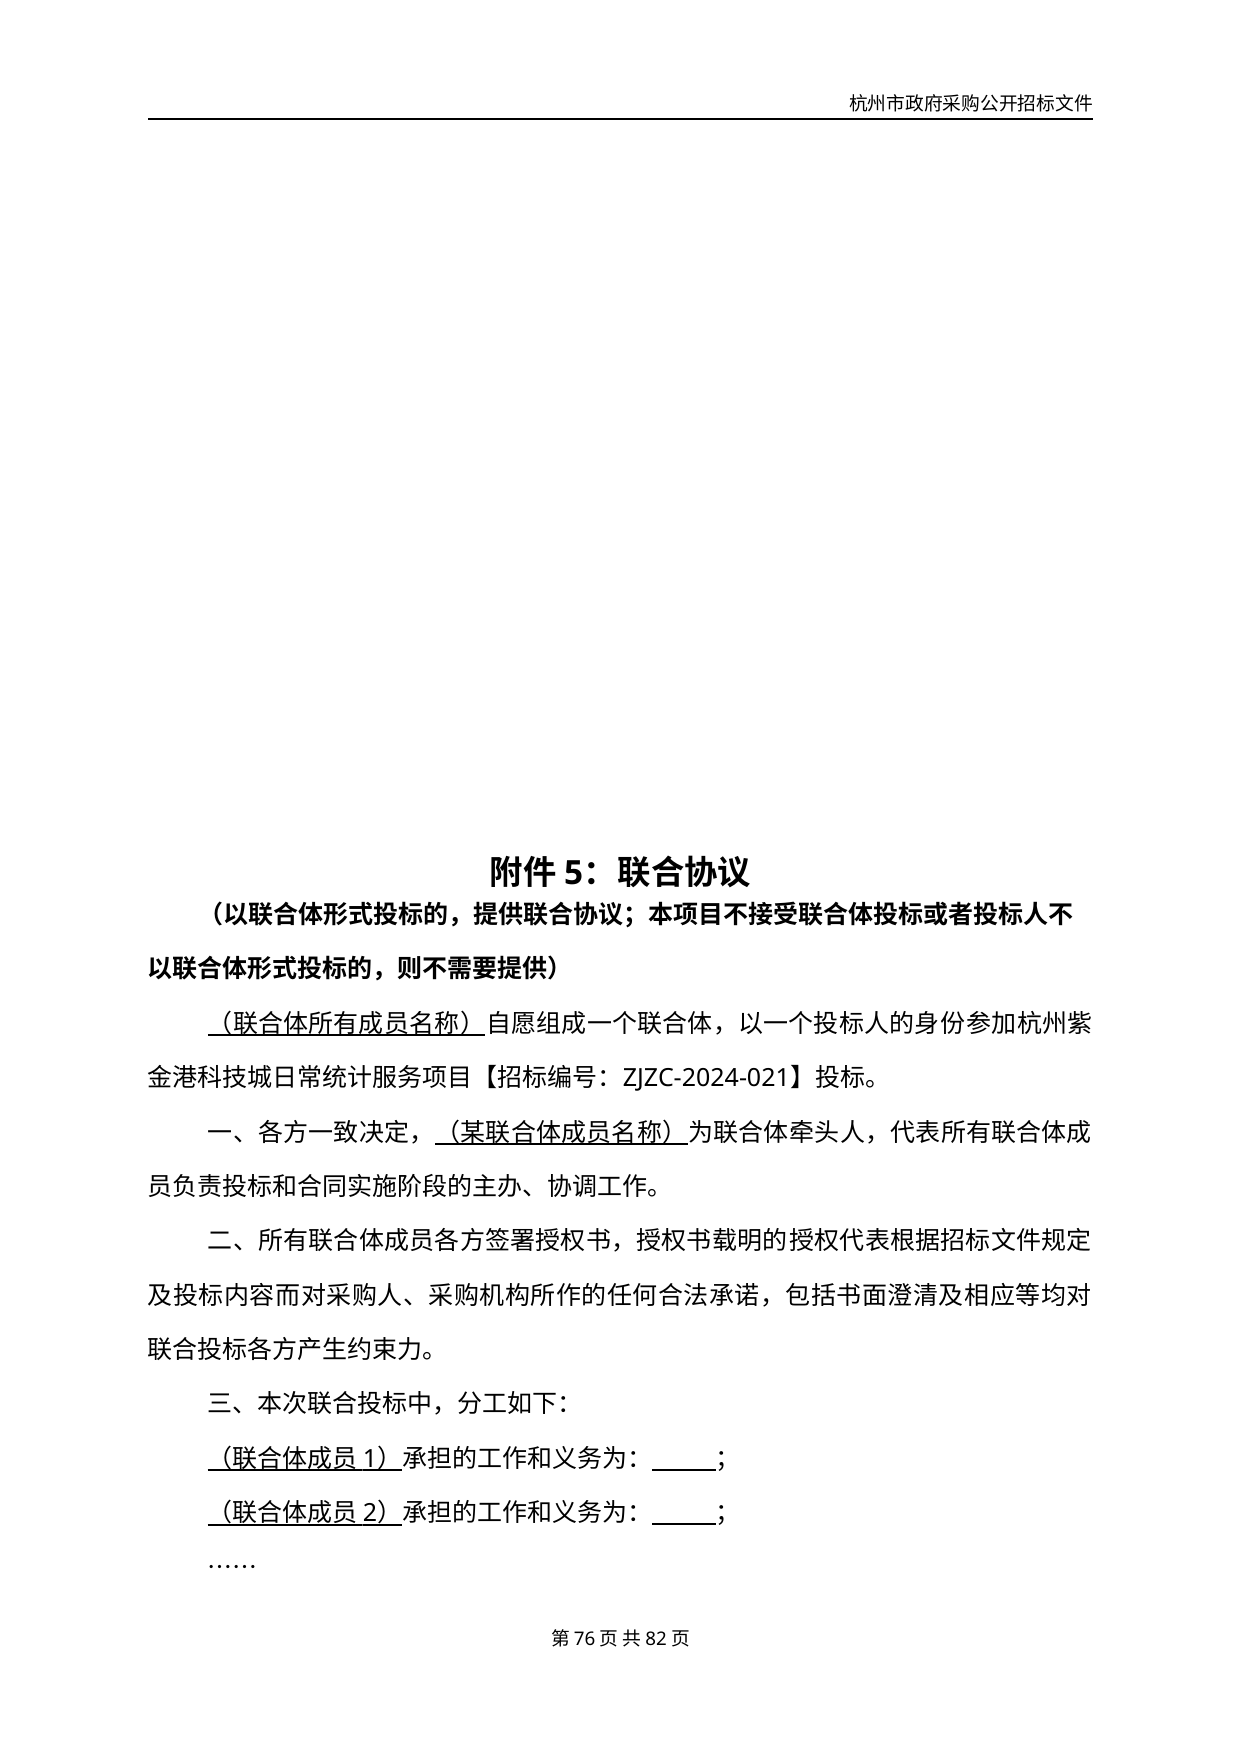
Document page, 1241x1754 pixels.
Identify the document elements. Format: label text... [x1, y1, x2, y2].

text …… [148, 1547, 1093, 1583]
text （联合体成员2）承担的工作和义务为： ； [148, 1493, 1093, 1529]
text 一、各方一致决定，（某联合体成员名称）为联合体牵头人，代表所有联合体成员负责投标和合同实施阶段的主办、协调工作。 [148, 1112, 1093, 1203]
text （以联合体形式投标的，提供联合协议；本项目不接受联合体投标或者投标人不以联合体形式投标的，则不需要提供） [148, 894, 1093, 985]
text （联合体所有成员名称）自愿组成一个联合体，以一个投标人的身份参加杭州紫金港科技城日常统计服务项目【招标编号：ZJZC-2024-021】投标。 [148, 1003, 1093, 1094]
text （联合体成员1）承担的工作和义务为： ； [148, 1438, 1093, 1474]
text 三、本次联合投标中，分工如下： [148, 1384, 1093, 1420]
text 二、所有联合体成员各方签署授权书，授权书载明的授权代表根据招标文件规定及投标内容而对采购人、采购机构所作的任何合法承诺，包括书面澄清及相应等均对联合投标各方产生约束力。 [148, 1221, 1093, 1366]
text 附件5：联合协议 [148, 846, 1093, 894]
